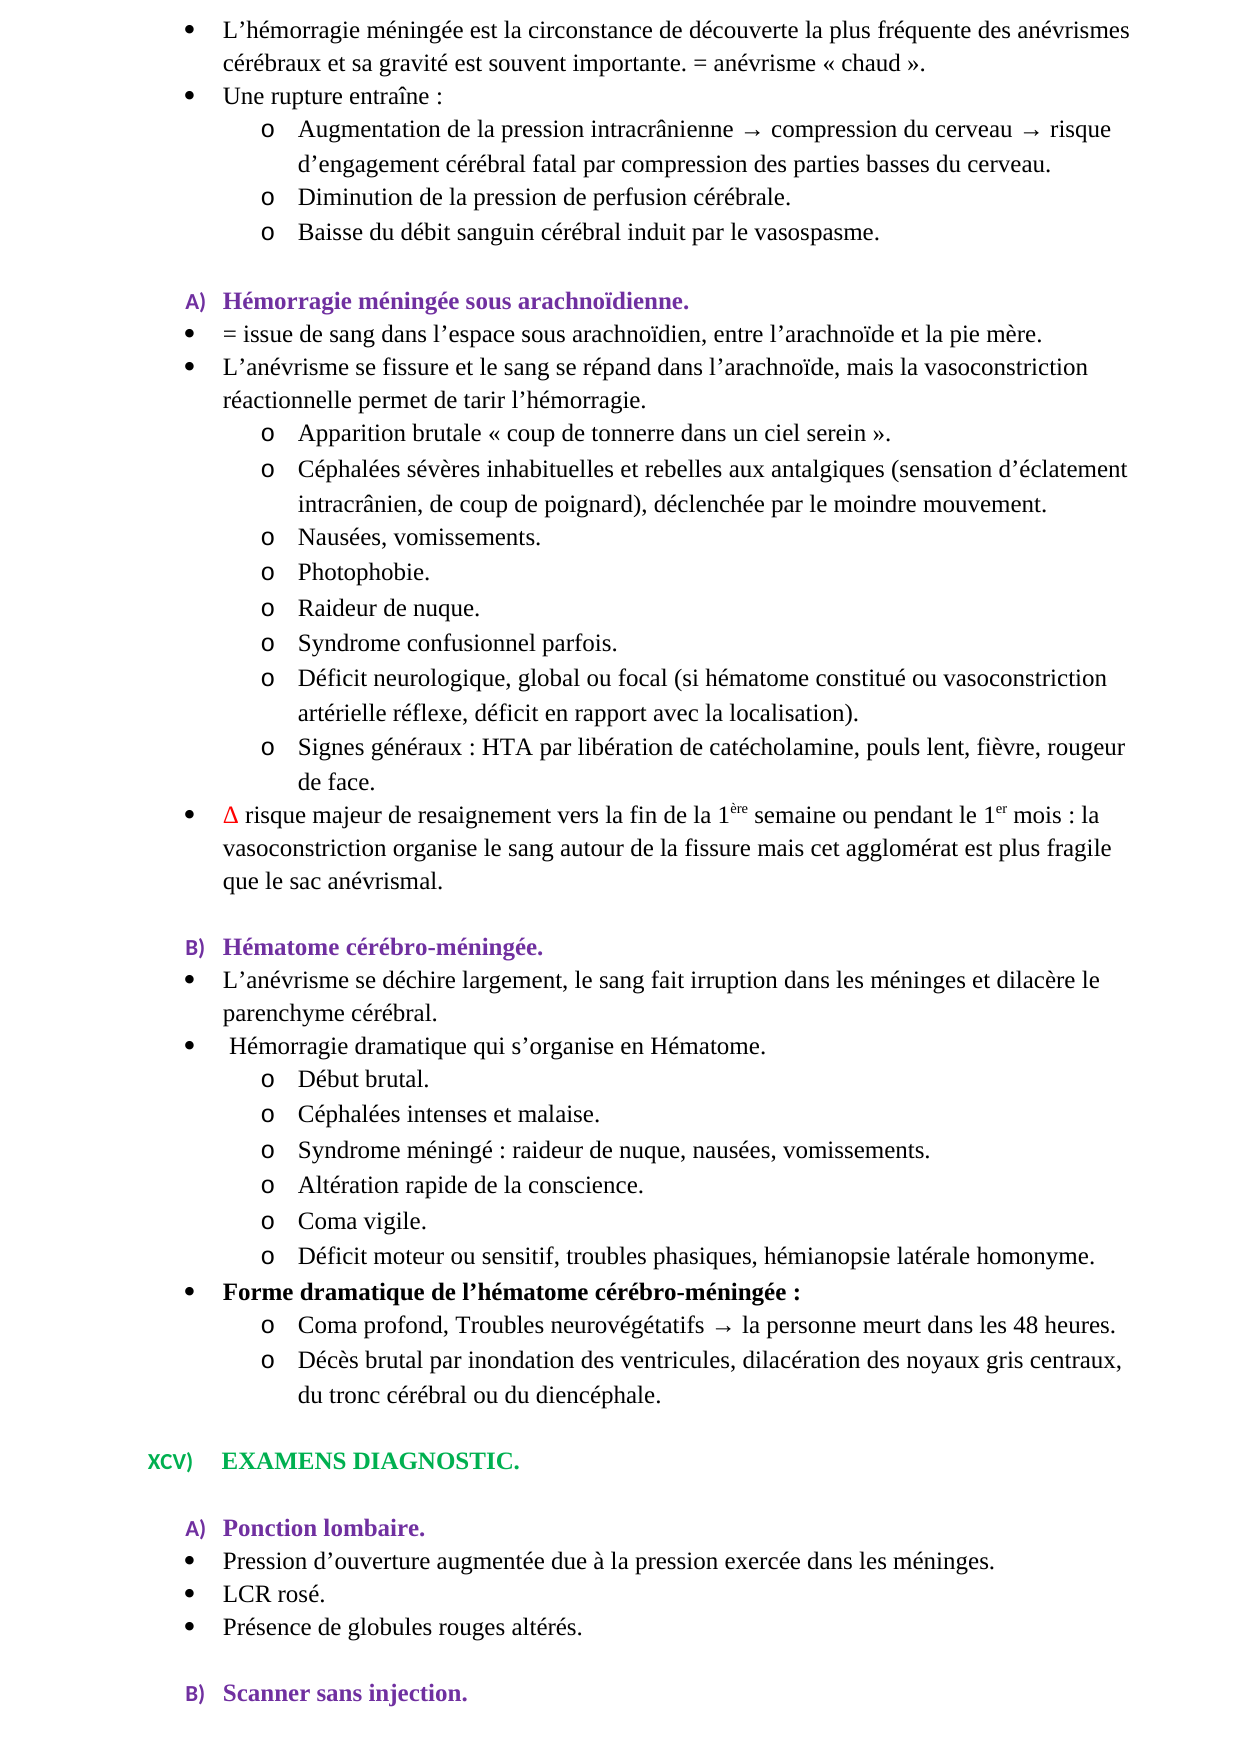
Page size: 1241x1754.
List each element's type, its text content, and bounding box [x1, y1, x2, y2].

list Nausées, vomissements. [260, 522, 1152, 553]
list L’anévrisme se fissure et le sang se répand dans l’arachnoïde, mais la vasoconstriction réactionnelle permet de tarir l’hémorragie. [185, 352, 1152, 414]
list EXAMENS DIAGNOSTIC. [148, 1446, 1152, 1475]
list Photophobie. [260, 557, 1152, 588]
list Présence de globules rouges altérés. [185, 1612, 1152, 1641]
list Céphalées sévères inhabituelles et rebelles aux antalgiques (sensation d’éclatement intracrânien, de coup de poignard), déclenchée par le moindre mouvement. [260, 454, 1152, 517]
list LCR rosé. [185, 1579, 1152, 1608]
list Pression d’ouverture augmentée due à la pression exercée dans les méninges. [185, 1546, 1152, 1575]
list Hémorragie méningée sous arachnoïdienne. [185, 286, 1152, 315]
list Scanner sans injection. [185, 1678, 1152, 1707]
list Syndrome confusionnel parfois. [260, 628, 1152, 659]
list Diminution de la pression de perfusion cérébrale. [260, 182, 1152, 213]
list L’hémorragie méningée est la circonstance de découverte la plus fréquente des anévrismes cérébraux et sa gravité est souvent importante. = anévrisme « chaud ». [185, 15, 1152, 77]
list Raideur de nuque. [260, 593, 1152, 623]
list Une rupture entraîne : [185, 81, 1152, 109]
list = issue de sang dans l’espace sous arachnoïdien, entre l’arachnoïde et la pie mère. [185, 319, 1152, 348]
list Coma vigile. [260, 1206, 1152, 1237]
list Augmentation de la pression intracrânienne → compression du cerveau → risque d’engagement cérébral fatal par compression des parties basses du cerveau. [260, 114, 1152, 178]
list Déficit neurologique, global ou focal (si hématome constitué ou vasoconstriction artérielle réflexe, déficit en rapport avec la localisation). [260, 663, 1152, 727]
list Apparition brutale « coup de tonnerre dans un ciel serein ». [260, 418, 1152, 449]
list L’anévrisme se déchire largement, le sang fait irruption dans les méninges et dilacère le parenchyme cérébral. [185, 965, 1152, 1027]
list Coma profond, Troubles neurovégétatifs → la personne meurt dans les 48 heures. [260, 1310, 1152, 1341]
list Signes généraux : HTA par libération de catécholamine, pouls lent, fièvre, rougeur de face. [260, 732, 1152, 795]
list Hémorragie dramatique qui s’organise en Hématome. [185, 1031, 1152, 1060]
list Ponction lombaire. [185, 1513, 1152, 1542]
list Δ risque majeur de resaignement vers la fin de la 1ère semaine ou pendant le 1er mois : la vasoconstriction organise le sang autour de la fissure mais cet agglomérat est plus fragile que le sac anévrismal. [185, 800, 1152, 894]
list Baisse du débit sanguin cérébral induit par le vasospasme. [260, 217, 1152, 248]
list Déficit moteur ou sensitif, troubles phasiques, hémianopsie latérale homonyme. [260, 1241, 1152, 1272]
list Début brutal. [260, 1064, 1152, 1095]
list Altération rapide de la conscience. [260, 1170, 1152, 1201]
list Forme dramatique de l’hématome cérébro-méningée : [185, 1277, 1152, 1305]
list Céphalées intenses et malaise. [260, 1099, 1152, 1130]
list Décès brutal par inondation des ventricules, dilacération des noyaux gris centraux, du tronc cérébral ou du diencéphale. [260, 1345, 1152, 1409]
list Syndrome méningé : raideur de nuque, nausées, vomissements. [260, 1135, 1152, 1166]
list Hématome cérébro-méningée. [185, 932, 1152, 961]
